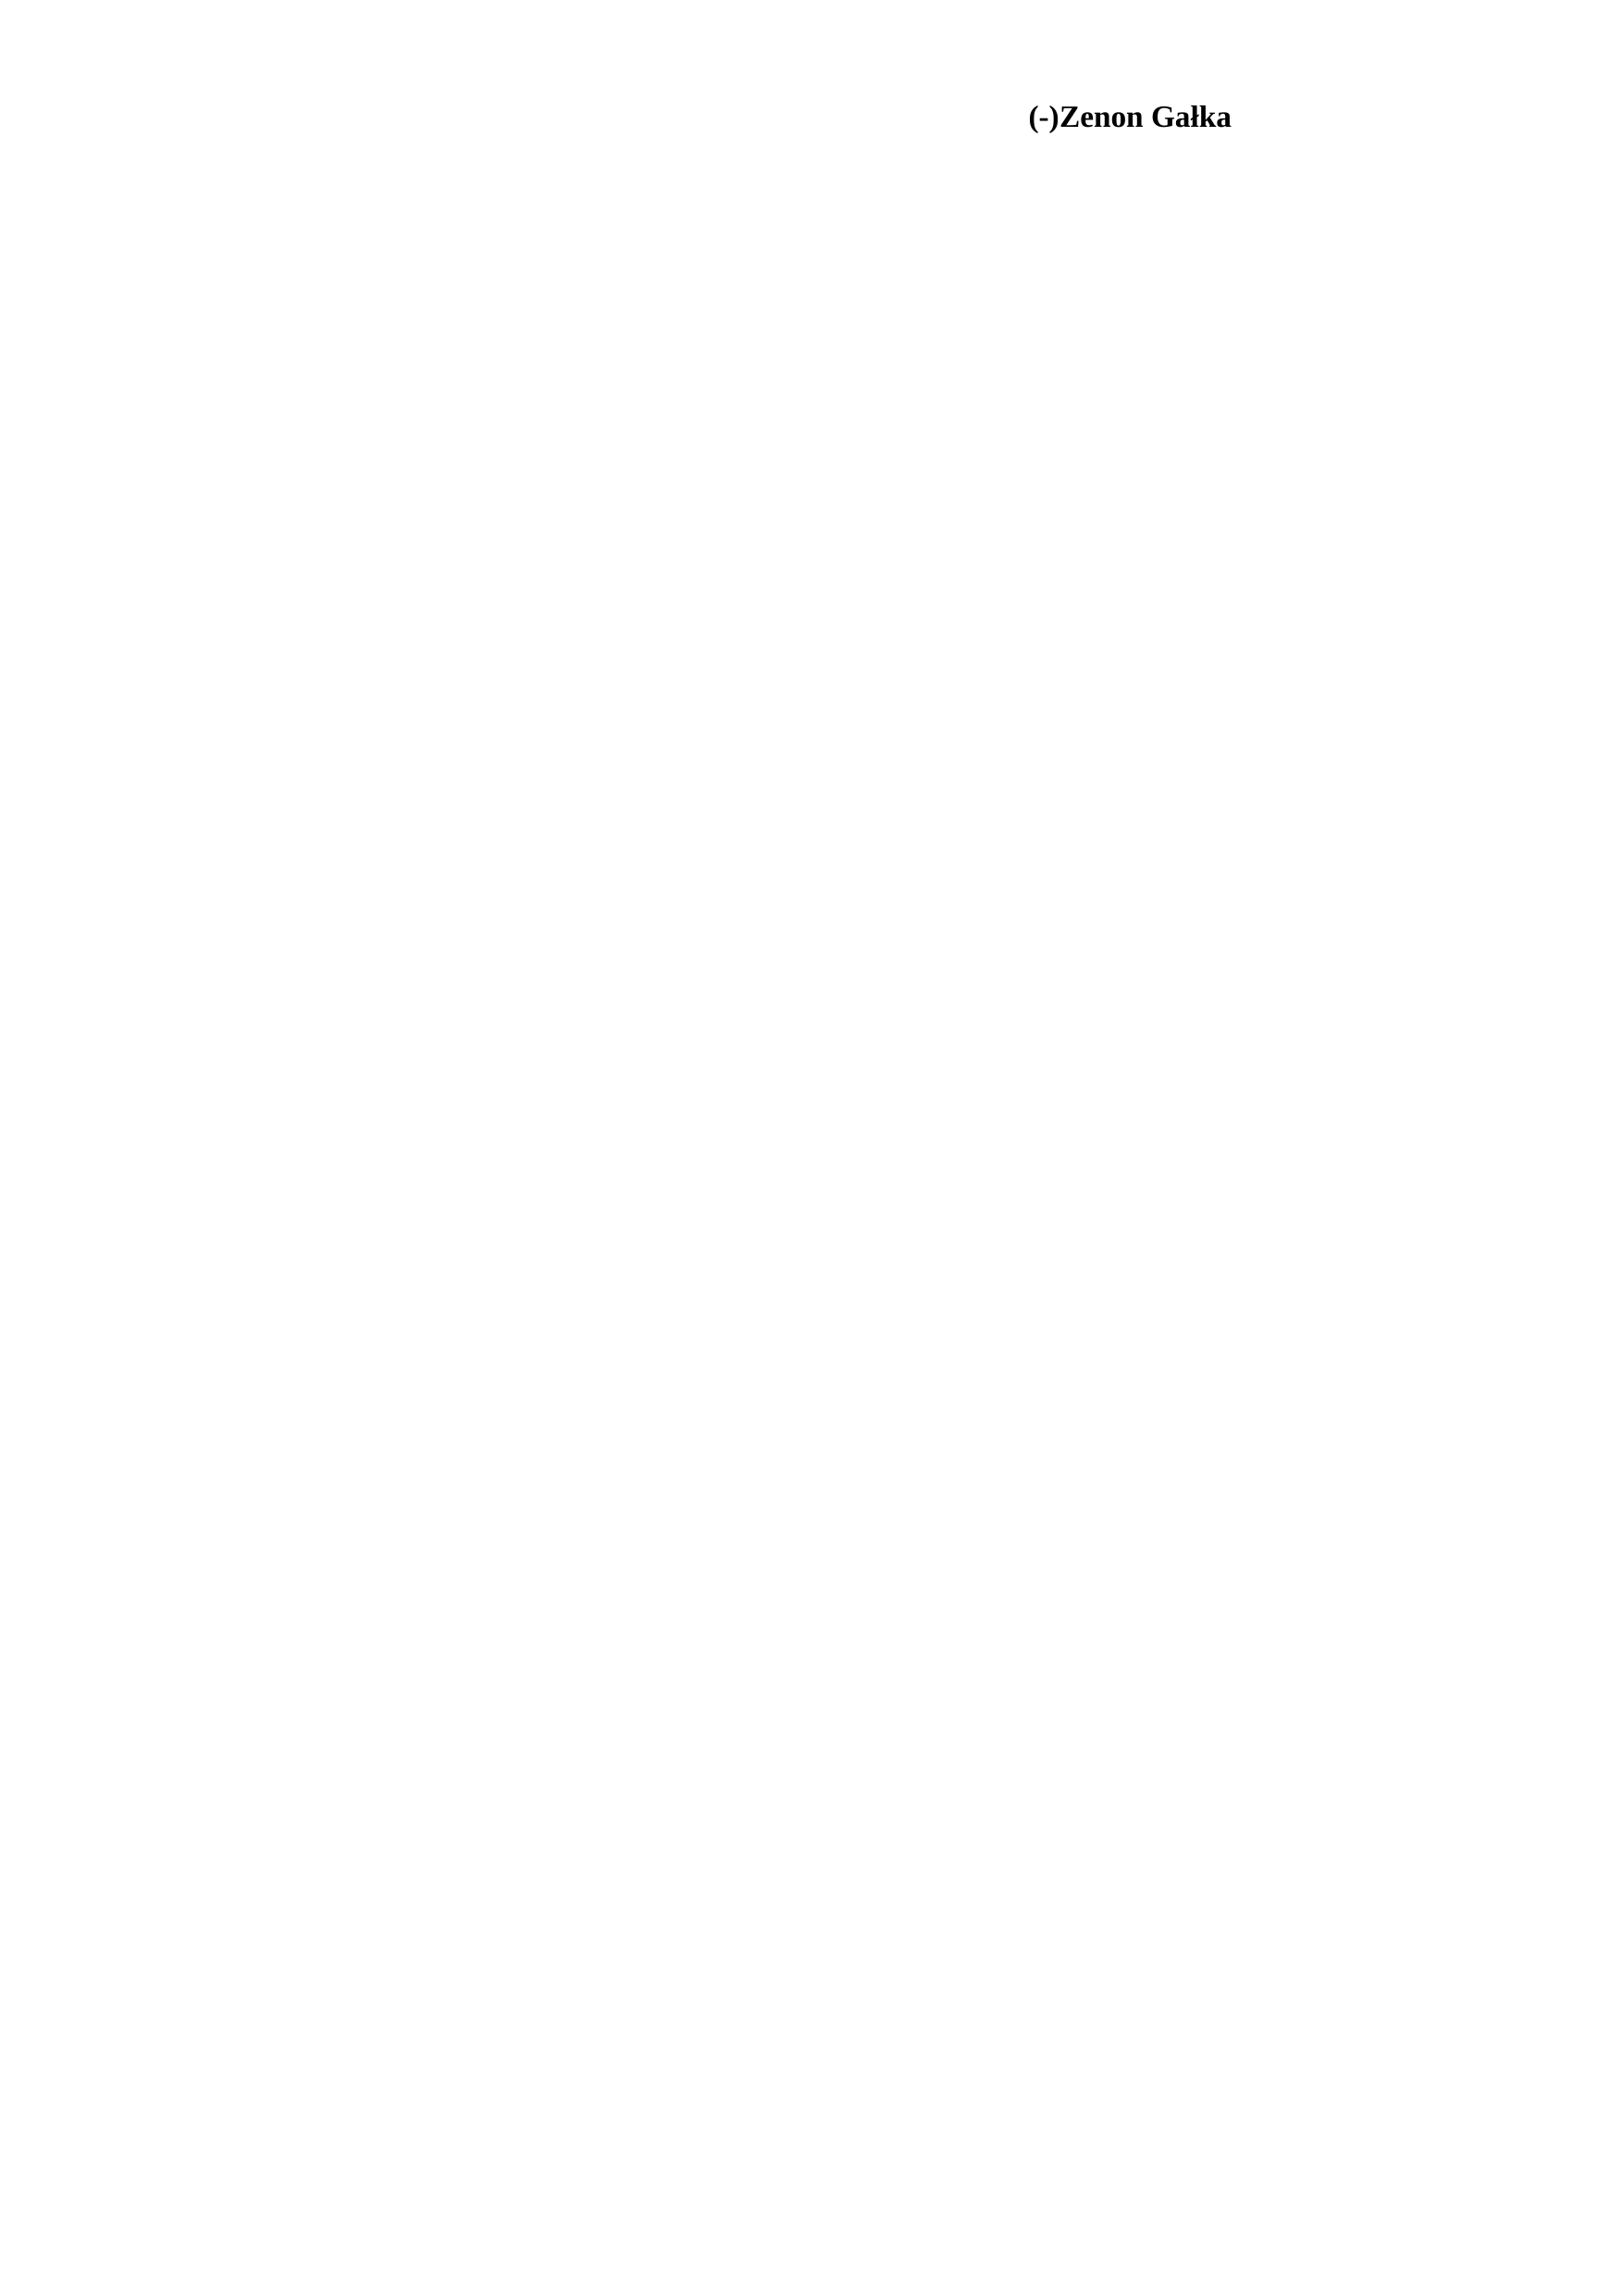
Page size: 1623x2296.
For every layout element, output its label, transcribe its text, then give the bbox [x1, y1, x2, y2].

text (-)Zenon Gałka [727, 98, 1533, 134]
